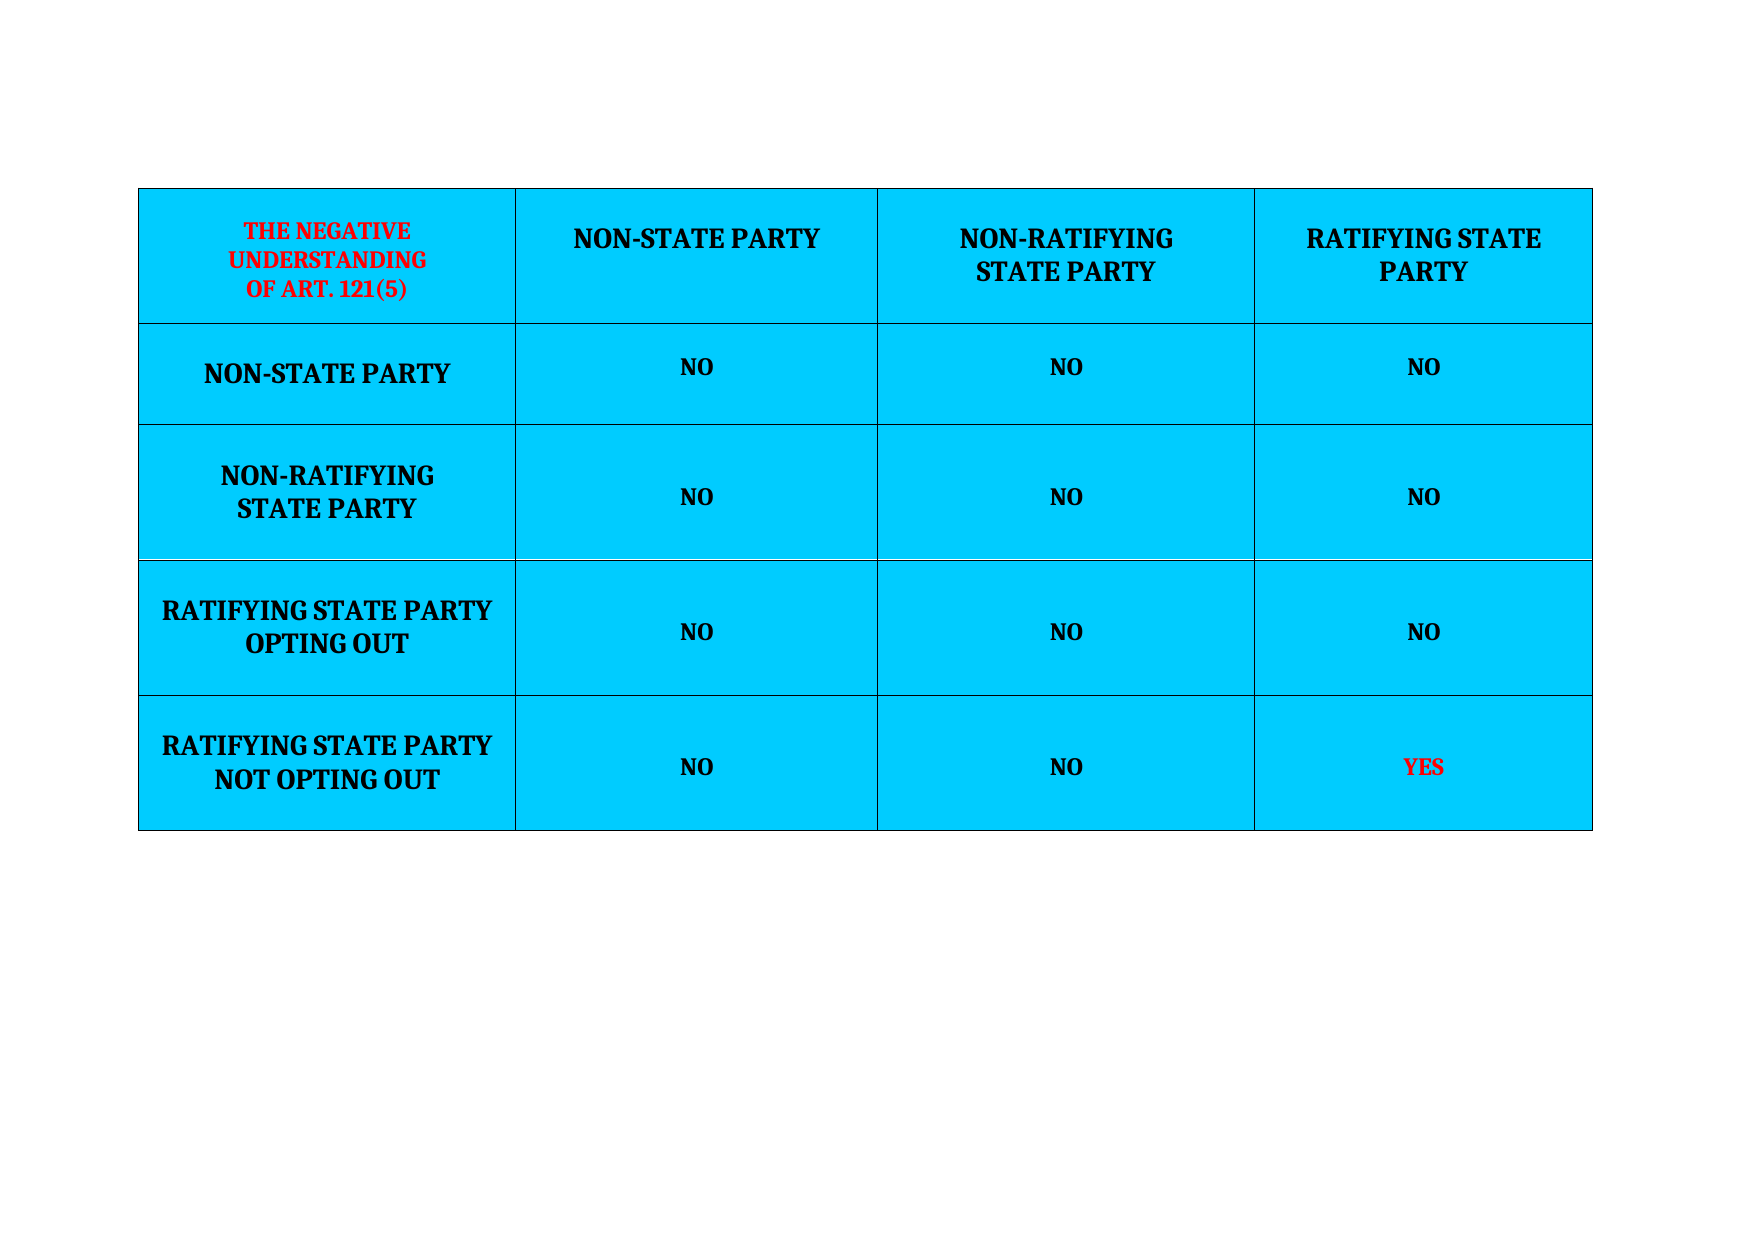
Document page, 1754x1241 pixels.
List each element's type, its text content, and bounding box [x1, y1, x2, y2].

table_cell NO [516, 324, 877, 424]
table_header THE NEGATIVE UNDERSTANDING OF ART. 121(5) [139, 189, 515, 323]
table_cell YES [1255, 696, 1592, 830]
table_cell NO [1255, 425, 1592, 559]
table_cell RATIFYING STATE PARTY NOT OPTING OUT [139, 696, 515, 830]
table_cell NO [878, 324, 1254, 424]
table_cell NO [878, 425, 1254, 559]
table_header RATIFYING STATE PARTY [1255, 189, 1592, 323]
table_cell NO [878, 696, 1254, 830]
table_cell NON-STATE PARTY [139, 324, 515, 424]
table_cell NO [516, 696, 877, 830]
table_cell NON-RATIFYING STATE PARTY [139, 425, 515, 559]
table_header NON-STATE PARTY [516, 189, 877, 323]
table_cell RATIFYING STATE PARTY OPTING OUT [139, 561, 515, 695]
table_cell NO [878, 561, 1254, 695]
table_cell NO [1255, 324, 1592, 424]
table_cell NO [1255, 561, 1592, 695]
table_header NON-RATIFYING STATE PARTY [878, 189, 1254, 323]
table_cell NO [516, 561, 877, 695]
table_cell NO [516, 425, 877, 559]
